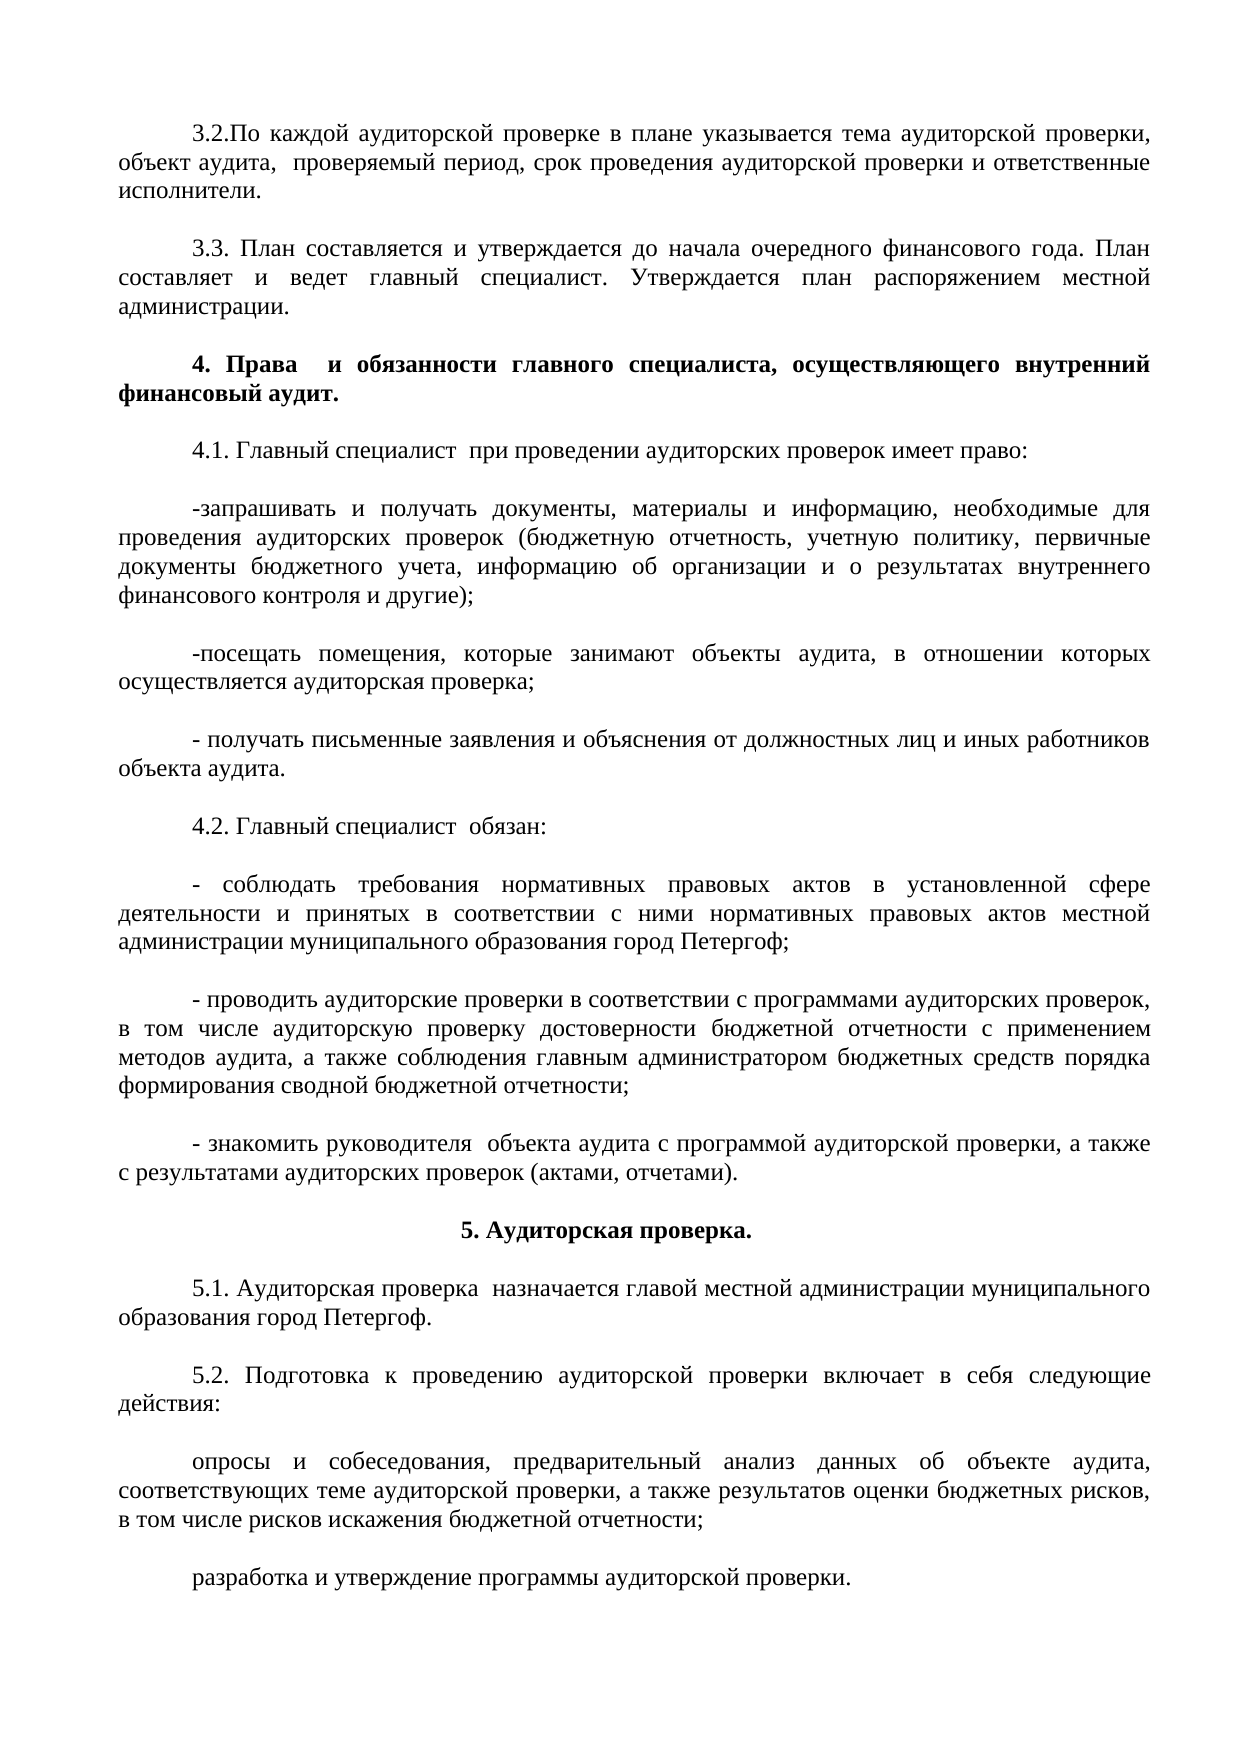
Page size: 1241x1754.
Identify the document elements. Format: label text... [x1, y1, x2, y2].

text разработка и утверждение программы аудиторской проверки. [118, 1562, 1152, 1591]
text опросы и собеседования, предварительный анализ данных об объекте аудита, соответствующих теме аудиторской проверки, а также результатов оценки бюджетных рисков, в том числе рисков искажения бюджетной отчетности; [118, 1446, 1152, 1533]
text 4.2. Главный специалист обязан: [118, 811, 1152, 840]
text 3.3. План составляется и утверждается до начала очередного финансового года. План составляет и ведет главный специалист. Утверждается план распоряжением местной администрации. [118, 233, 1152, 320]
text 5. Аудиторская проверка. [118, 1215, 1152, 1244]
text -запрашивать и получать документы, материалы и информацию, необходимые для проведения аудиторских проверок (бюджетную отчетность, учетную политику, первичные документы бюджетного учета, информацию об организации и о результатах внутреннего финансового контроля и другие); [118, 493, 1152, 608]
text - знакомить руководителя объекта аудита с программой аудиторской проверки, а также с результатами аудиторских проверок (актами, отчетами). [118, 1128, 1152, 1186]
text - получать письменные заявления и объяснения от должностных лиц и иных работников объекта аудита. [118, 724, 1152, 782]
text - проводить аудиторские проверки в соответствии с программами аудиторских проверок, в том числе аудиторскую проверку достоверности бюджетной отчетности с применением методов аудита, а также соблюдения главным администратором бюджетных средств порядка формирования сводной бюджетной отчетности; [118, 984, 1152, 1099]
text 4.1. Главный специалист при проведении аудиторских проверок имеет право: [118, 436, 1152, 464]
text -посещать помещения, которые занимают объекты аудита, в отношении которых осуществляется аудиторская проверка; [118, 638, 1152, 695]
text 4. Права и обязанности главного специалиста, осуществляющего внутренний финансовый аудит. [118, 349, 1152, 406]
text - соблюдать требования нормативных правовых актов в установленной сфере деятельности и принятых в соответствии с ними нормативных правовых актов местной администрации муниципального образования город Петергоф; [118, 869, 1152, 955]
text 5.2. Подготовка к проведению аудиторской проверки включает в себя следующие действия: [118, 1360, 1152, 1417]
text 5.1. Аудиторская проверка назначается главой местной администрации муниципального образования город Петергоф. [118, 1273, 1152, 1331]
text 3.2.По каждой аудиторской проверке в плане указывается тема аудиторской проверки, объект аудита, проверяемый период, срок проведения аудиторской проверки и ответственные исполнители. [118, 118, 1152, 204]
